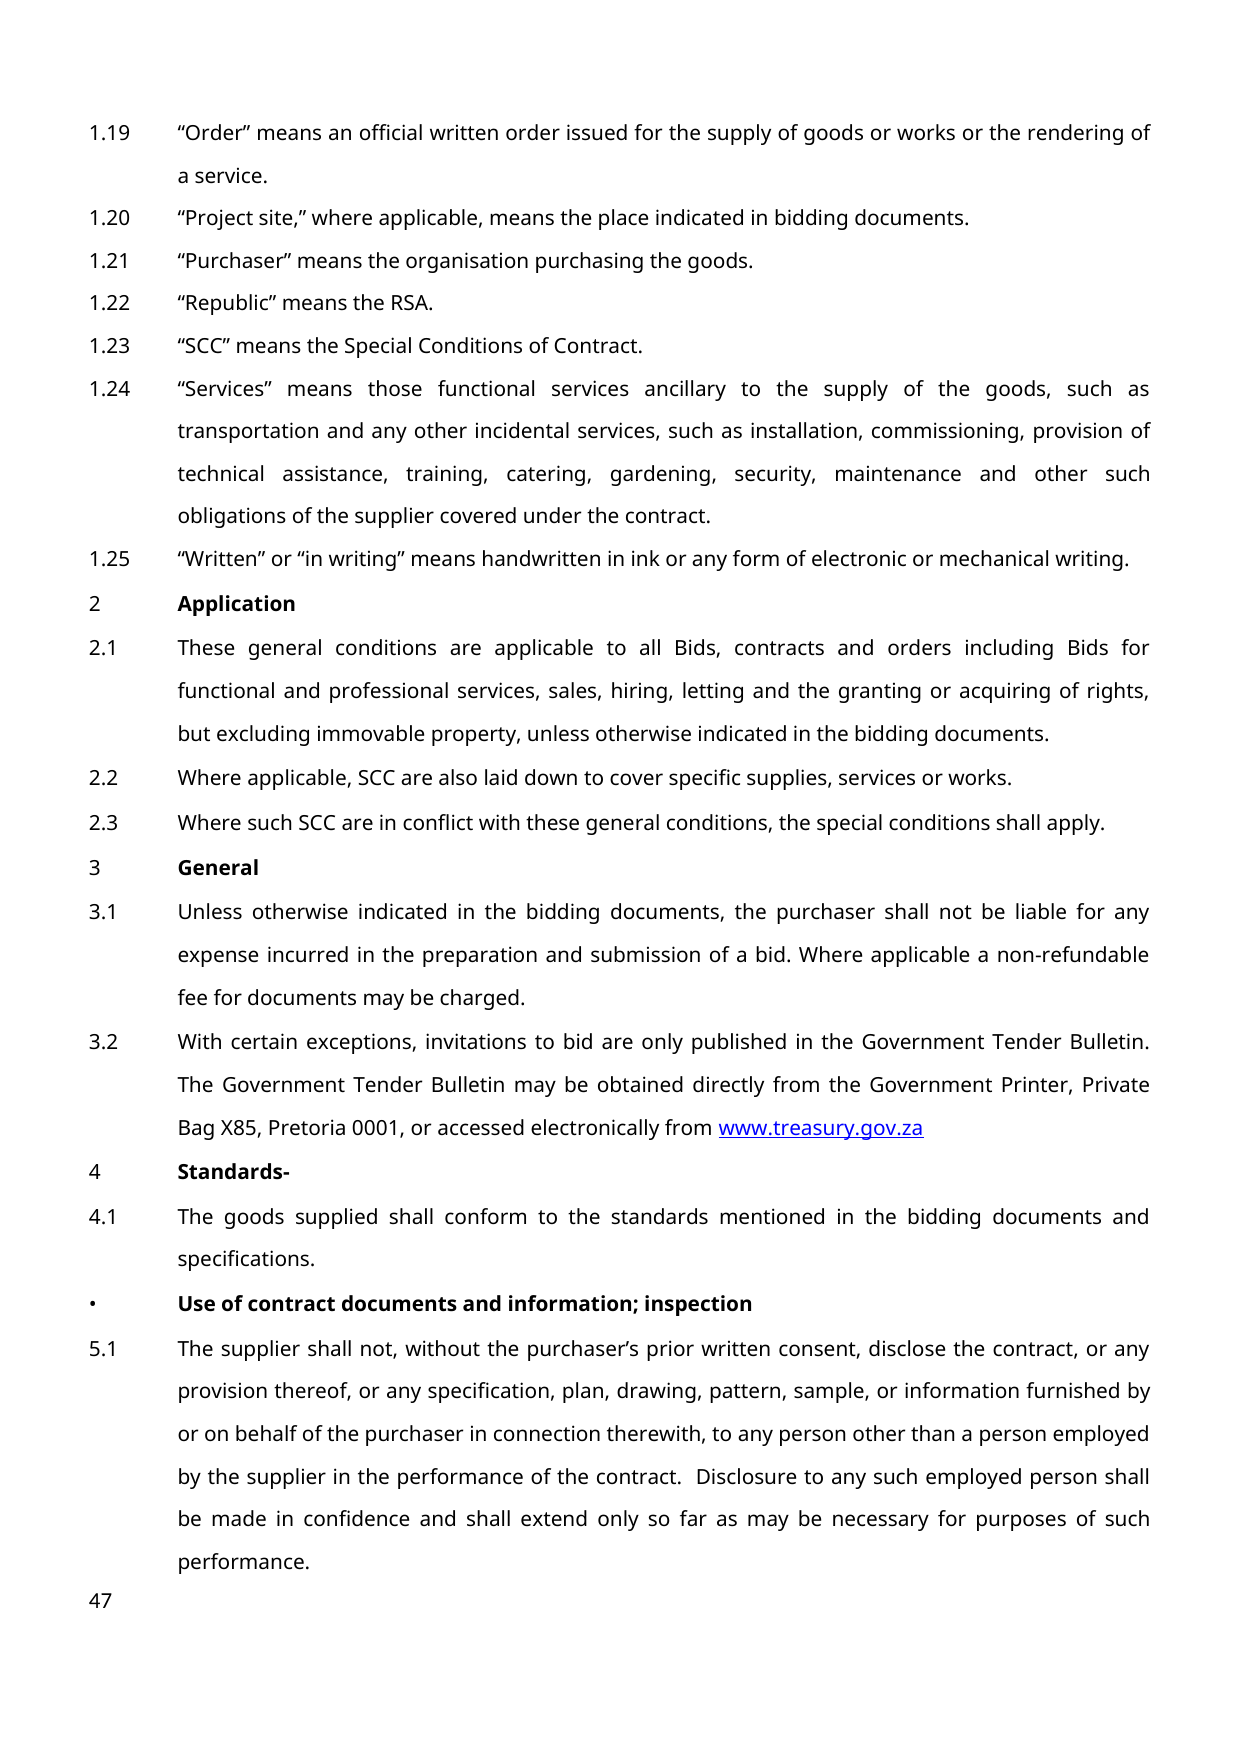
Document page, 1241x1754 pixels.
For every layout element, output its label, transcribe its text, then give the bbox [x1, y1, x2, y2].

text 1.23 “SCC” means the Special Conditions of Contract. [89, 331, 1152, 359]
text 2 Application [89, 589, 1152, 617]
text 4 Standards- [89, 1157, 1152, 1186]
text 1.25 “Written” or “in writing” means handwritten in ink or any form of electronic or mechanical writing. [89, 544, 1152, 573]
text 1.19 “Order” means an official written order issued for the supply of goods or works or the rendering of a service. [89, 118, 1152, 189]
text 5.1 The supplier shall not, without the purchaser’s prior written consent, disclose the contract, or any provision thereof, or any specification, plan, drawing, pattern, sample, or information furnished by or on behalf of the purchaser in connection therewith, to any person other than a person employed by the supplier in the performance of the contract. Disclosure to any such employed person shall be made in confidence and shall extend only so far as may be necessary for purposes of such performance. [89, 1334, 1152, 1575]
text 4.1 The goods supplied shall conform to the standards mentioned in the bidding documents and specifications. [89, 1202, 1152, 1273]
text 3 General [89, 853, 1152, 881]
text 3.2 With certain exceptions, invitations to bid are only published in the Government Tender Bulletin. The Government Tender Bulletin may be obtained directly from the Government Printer, Private Bag X85, Pretoria 0001, or accessed electronically from www.treasury.gov.za [89, 1027, 1152, 1141]
text 2.3 Where such SCC are in conflict with these general conditions, the special conditions shall apply. [89, 808, 1152, 837]
text 1.24 “Services” means those functional services ancillary to the supply of the goods, such as transportation and any other incidental services, such as installation, commissioning, provision of technical assistance, training, catering, gardening, security, maintenance and other such obligations of the supplier covered under the contract. [89, 374, 1152, 530]
list Use of contract documents and information; inspection [89, 1289, 1152, 1318]
text 1.21 “Purchaser” means the organisation purchasing the goods. [89, 246, 1152, 274]
text 2.2 Where applicable, SCC are also laid down to cover specific supplies, services or works. [89, 763, 1152, 792]
text 3.1 Unless otherwise indicated in the bidding documents, the purchaser shall not be liable for any expense incurred in the preparation and submission of a bid. Where applicable a non-refundable fee for documents may be charged. [89, 897, 1152, 1011]
text 1.22 “Republic” means the RSA. [89, 288, 1152, 317]
text 1.20 “Project site,” where applicable, means the place indicated in bidding documents. [89, 203, 1152, 232]
text 2.1 These general conditions are applicable to all Bids, contracts and orders including Bids for functional and professional services, sales, hiring, letting and the granting or acquiring of rights, but excluding immovable property, unless otherwise indicated in the bidding documents. [89, 633, 1152, 747]
